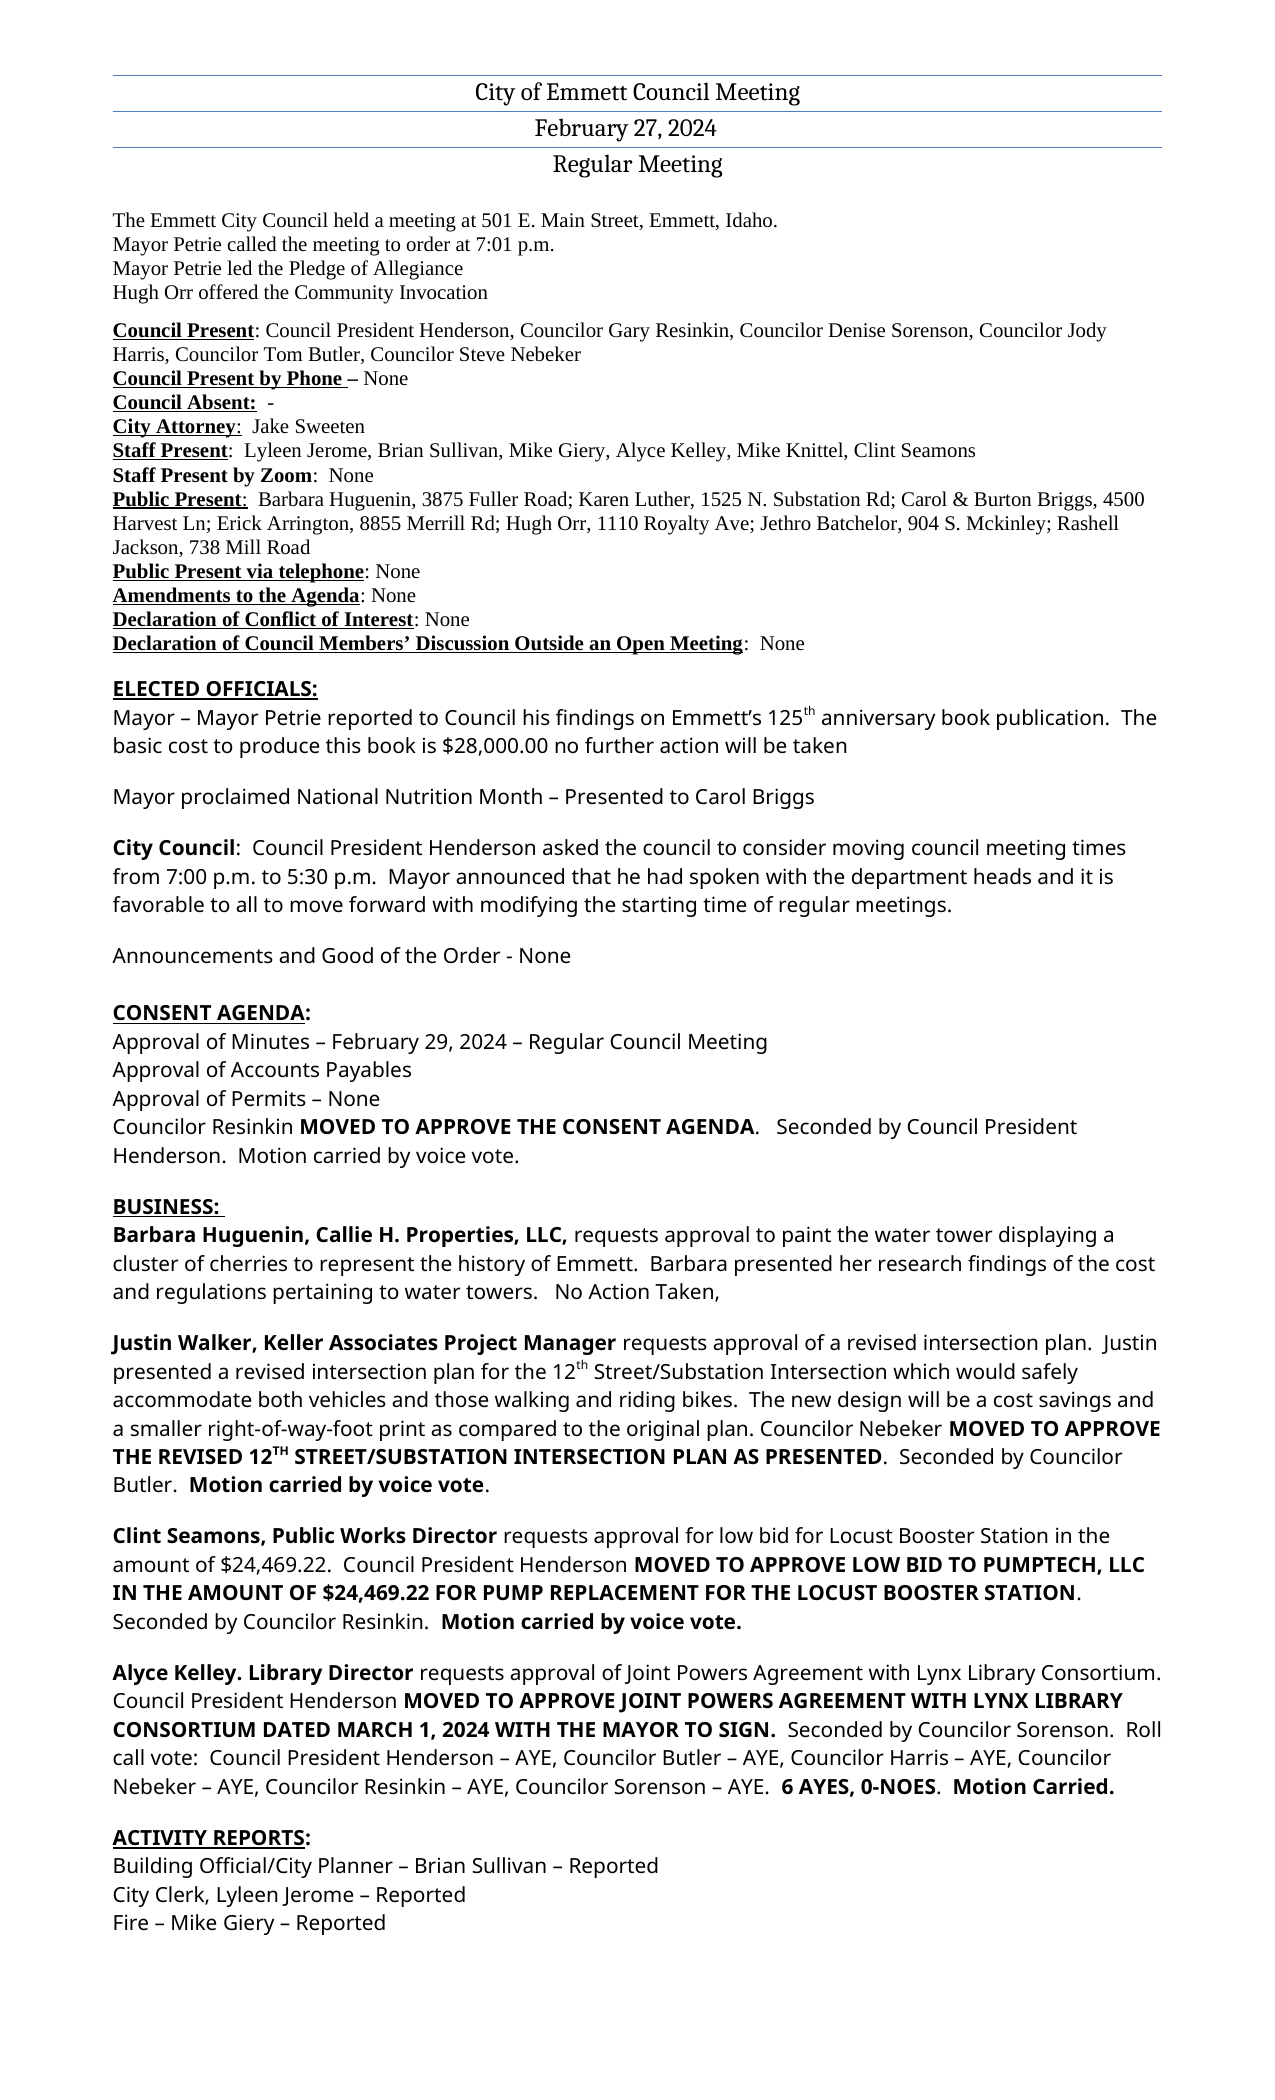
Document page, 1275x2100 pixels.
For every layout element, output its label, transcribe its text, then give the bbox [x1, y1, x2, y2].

text Barbara Huguenin, Callie H. Properties, LLC, requests approval to paint the water tower displaying a cluster of cherries to represent the history of Emmett. Barbara presented her research findings of the cost and regulations pertaining to water towers. No Action Taken, [112, 1220, 1162, 1306]
text Approval of Accounts Payables [112, 1055, 1162, 1084]
text Council Present by Phone – None [112, 366, 1162, 390]
text The Emmett City Council held a meeting at 501 E. Main Street, Emmett, Idaho. [112, 207, 1162, 232]
text Mayor – Mayor Petrie reported to Council his findings on Emmett’s 125th anniversary book publication. The basic cost to produce this book is $28,000.00 no further action will be taken [112, 703, 1162, 759]
text Building Official/City Planner – Brian Sullivan – Reported [112, 1851, 1162, 1880]
text Declaration of Council Members’ Discussion Outside an Open Meeting: None [112, 631, 1162, 655]
text Public Present via telephone: None [112, 559, 1162, 583]
text ACTIVITY REPORTS: [112, 1823, 1162, 1851]
text Council Absent: - [112, 390, 1162, 414]
text Approval of Permits – None [112, 1084, 1162, 1112]
text Mayor Petrie called the meeting to order at 7:01 p.m. [112, 232, 1162, 256]
text Amendments to the Agenda: None [112, 583, 1162, 607]
text Council Present: Council President Henderson, Councilor Gary Resinkin, Councilor Denise Sorenson, Councilor Jody Harris, Councilor Tom Butler, Councilor Steve Nebeker [112, 318, 1162, 366]
text BUSINESS: [112, 1192, 1162, 1220]
text CONSENT AGENDA: [112, 998, 1162, 1027]
text City Clerk, Lyleen Jerome – Reported [112, 1880, 1162, 1908]
text Councilor Resinkin MOVED TO APPROVE THE CONSENT AGENDA. Seconded by Council President Henderson. Motion carried by voice vote. [112, 1112, 1162, 1169]
text Fire – Mike Giery – Reported [112, 1908, 1162, 1937]
text Alyce Kelley. Library Director requests approval of Joint Powers Agreement with Lynx Library Consortium. Council President Henderson MOVED TO APPROVE JOINT POWERS AGREEMENT WITH LYNX LIBRARY CONSORTIUM DATED MARCH 1, 2024 WITH THE MAYOR TO SIGN. Seconded by Councilor Sorenson. Roll call vote: Council President Henderson – AYE, Councilor Butler – AYE, Councilor Harris – AYE, Councilor Nebeker – AYE, Councilor Resinkin – AYE, Councilor Sorenson – AYE. 6 AYES, 0-NOES. Motion Carried. [112, 1658, 1162, 1800]
text City Attorney: Jake Sweeten [112, 414, 1162, 438]
text Announcements and Good of the Order - None [112, 941, 1162, 970]
text Mayor proclaimed National Nutrition Month – Presented to Carol Briggs [112, 782, 1162, 811]
text Declaration of Conflict of Interest: None [112, 607, 1162, 631]
text ELECTED OFFICIALS: [112, 674, 1162, 703]
text Approval of Minutes – February 29, 2024 – Regular Council Meeting [112, 1027, 1162, 1055]
text Hugh Orr offered the Community Invocation [112, 280, 1162, 304]
text Staff Present by Zoom: None [112, 462, 1162, 487]
text City Council: Council President Henderson asked the council to consider moving council meeting times from 7:00 p.m. to 5:30 p.m. Mayor announced that he had spoken with the department heads and it is favorable to all to move forward with modifying the starting time of regular meetings. [112, 833, 1162, 919]
text Clint Seamons, Public Works Director requests approval for low bid for Locust Booster Station in the amount of $24,469.22. Council President Henderson MOVED TO APPROVE LOW BID TO PUMPTECH, LLC IN THE AMOUNT OF $24,469.22 FOR PUMP REPLACEMENT FOR THE LOCUST BOOSTER STATION. Seconded by Councilor Resinkin. Motion carried by voice vote. [112, 1522, 1162, 1635]
text Justin Walker, Keller Associates Project Manager requests approval of a revised intersection plan. Justin presented a revised intersection plan for the 12th Street/Substation Intersection which would safely accommodate both vehicles and those walking and riding bikes. The new design will be a cost savings and a smaller right-of-way-foot print as compared to the original plan. Councilor Nebeker MOVED TO APPROVE THE REVISED 12TH STREET/SUBSTATION INTERSECTION PLAN AS PRESENTED. Seconded by Councilor Butler. Motion carried by voice vote. [112, 1328, 1162, 1499]
text Staff Present: Lyleen Jerome, Brian Sullivan, Mike Giery, Alyce Kelley, Mike Knittel, Clint Seamons [112, 438, 1162, 462]
text Public Present: Barbara Huguenin, 3875 Fuller Road; Karen Luther, 1525 N. Substation Rd; Carol & Burton Briggs, 4500 Harvest Ln; Erick Arrington, 8855 Merrill Rd; Hugh Orr, 1110 Royalty Ave; Jethro Batchelor, 904 S. Mckinley; Rashell Jackson, 738 Mill Road [112, 487, 1162, 559]
text Mayor Petrie led the Pledge of Allegiance [112, 256, 1162, 280]
